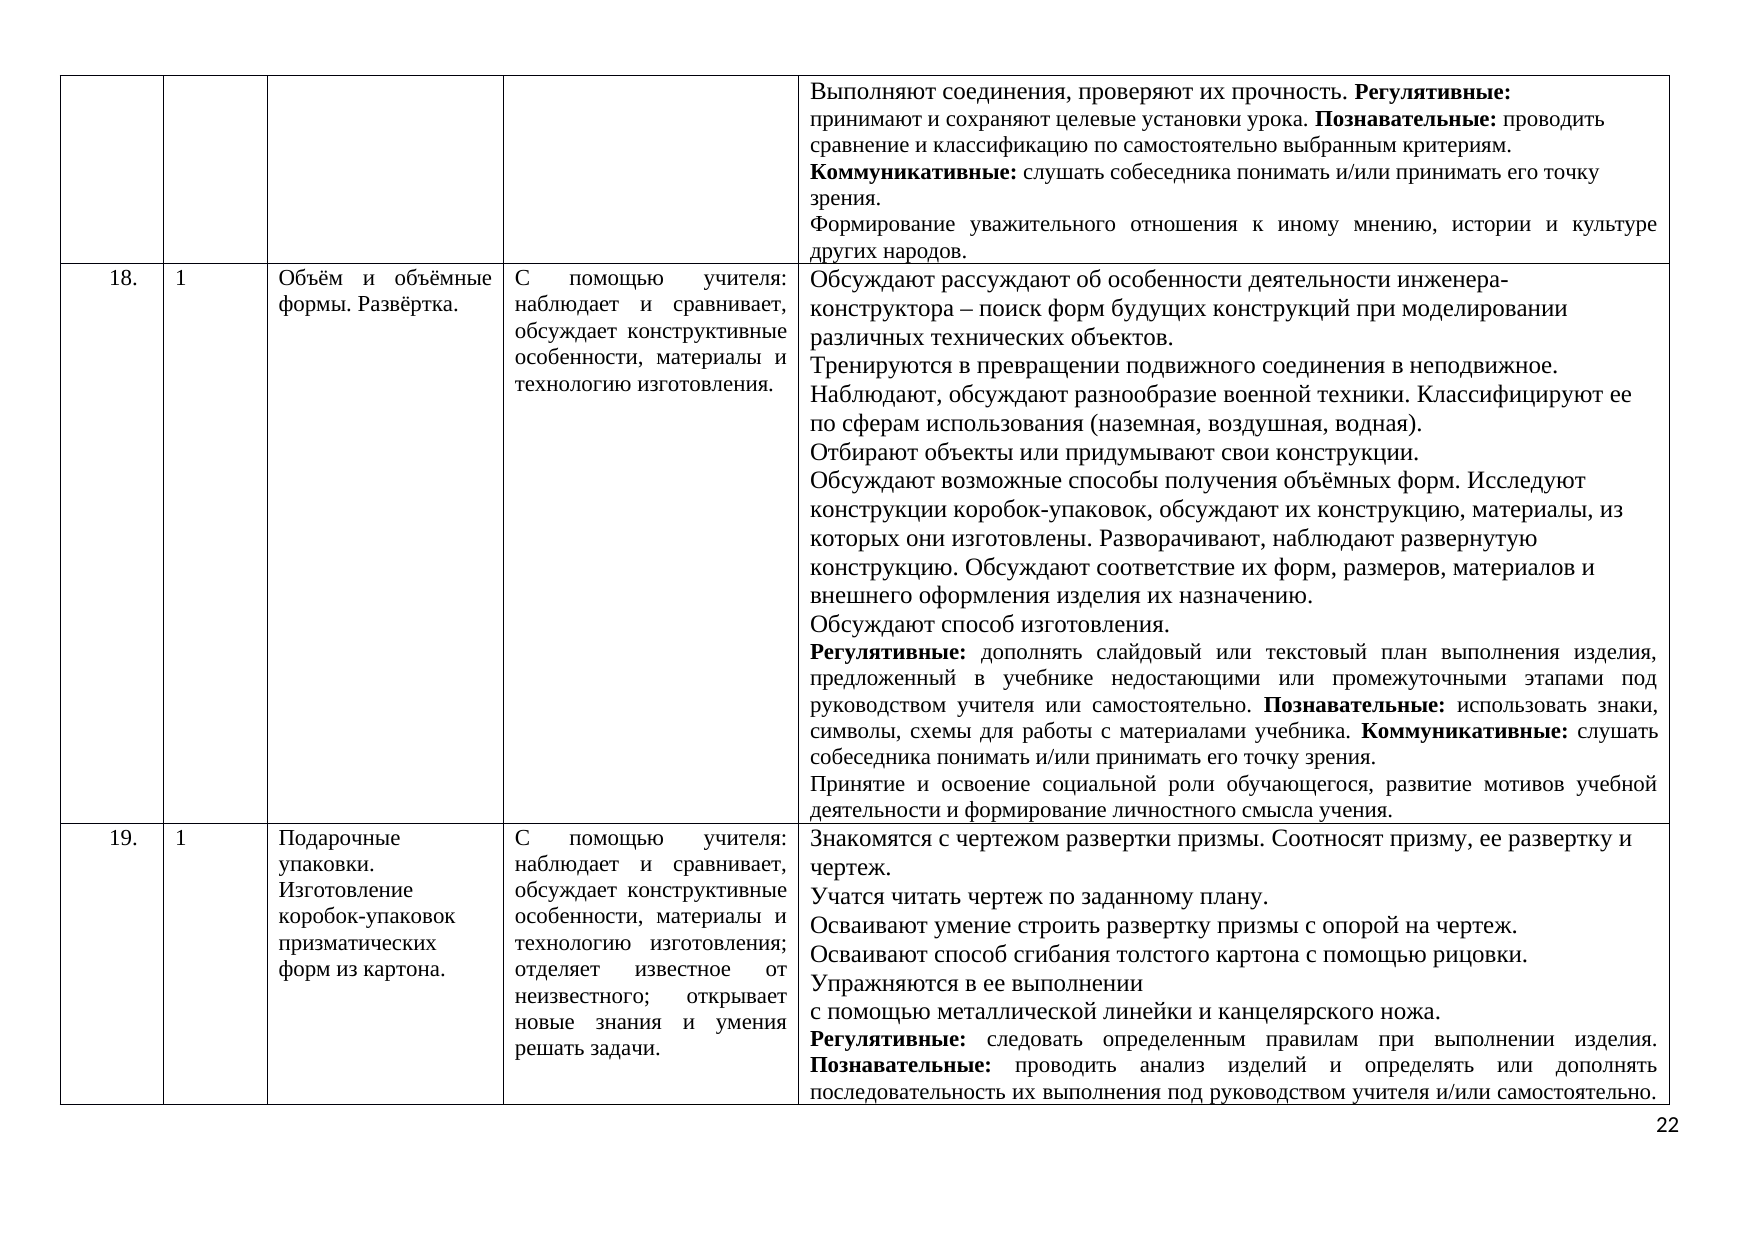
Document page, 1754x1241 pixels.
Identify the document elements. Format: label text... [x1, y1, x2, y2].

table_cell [268, 824, 503, 1104]
table_cell Обсуждают рассуждают об особенности деятельности инженера-конструктора – поиск форм будущих конструкций при моделировании различных технических объектов. Тренируются в превращении подвижного соединения в неподвижное. Наблюдают, обсуждают разнообразие военной техники. Классифицируют ее по сферам использования (наземная, воздушная, водная). Отбирают объекты или придумывают свои конструкции. Обсуждают возможные способы получения объёмных форм. Исследуют конструкции коробок-упаковок, обсуждают их конструкцию, материалы, из которых они изготовлены. Разворачивают, наблюдают развернутую конструкцию. Обсуждают соответствие их форм, размеров, материалов и внешнего оформления изделия их назначению. Обсуждают способ изготовления. Регулятивные: дополнять слайдовый или текстовый план выполнения изделия, предложенный в учебнике недостающими или промежуточными этапами под руководством учителя или самостоятельно. Познавательные: использовать знаки, символы, схемы для работы с материалами учебника. Коммуникативные: слушать собеседника понимать и/или принимать его точку зрения. Принятие и освоение социальной роли обучающегося, развитие мотивов учебной деятельности и формирование личностного смысла учения. [799, 264, 1669, 822]
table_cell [799, 824, 1669, 1104]
table_cell 1 [164, 76, 267, 263]
table_cell [61, 264, 163, 822]
table_cell 1 [164, 264, 267, 822]
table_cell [268, 76, 503, 263]
table_cell [61, 824, 163, 1104]
table_cell 1 [164, 824, 267, 1104]
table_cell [504, 824, 798, 1104]
table_cell Объём и объёмные формы. Развёртка. [268, 264, 503, 822]
table_cell С помощью учителя: наблюдает и сравнивает, обсуждает конструктивные особенности, материалы и технологию изготовления. [504, 264, 798, 822]
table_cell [799, 76, 1669, 263]
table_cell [504, 76, 798, 263]
table_cell [61, 76, 163, 263]
